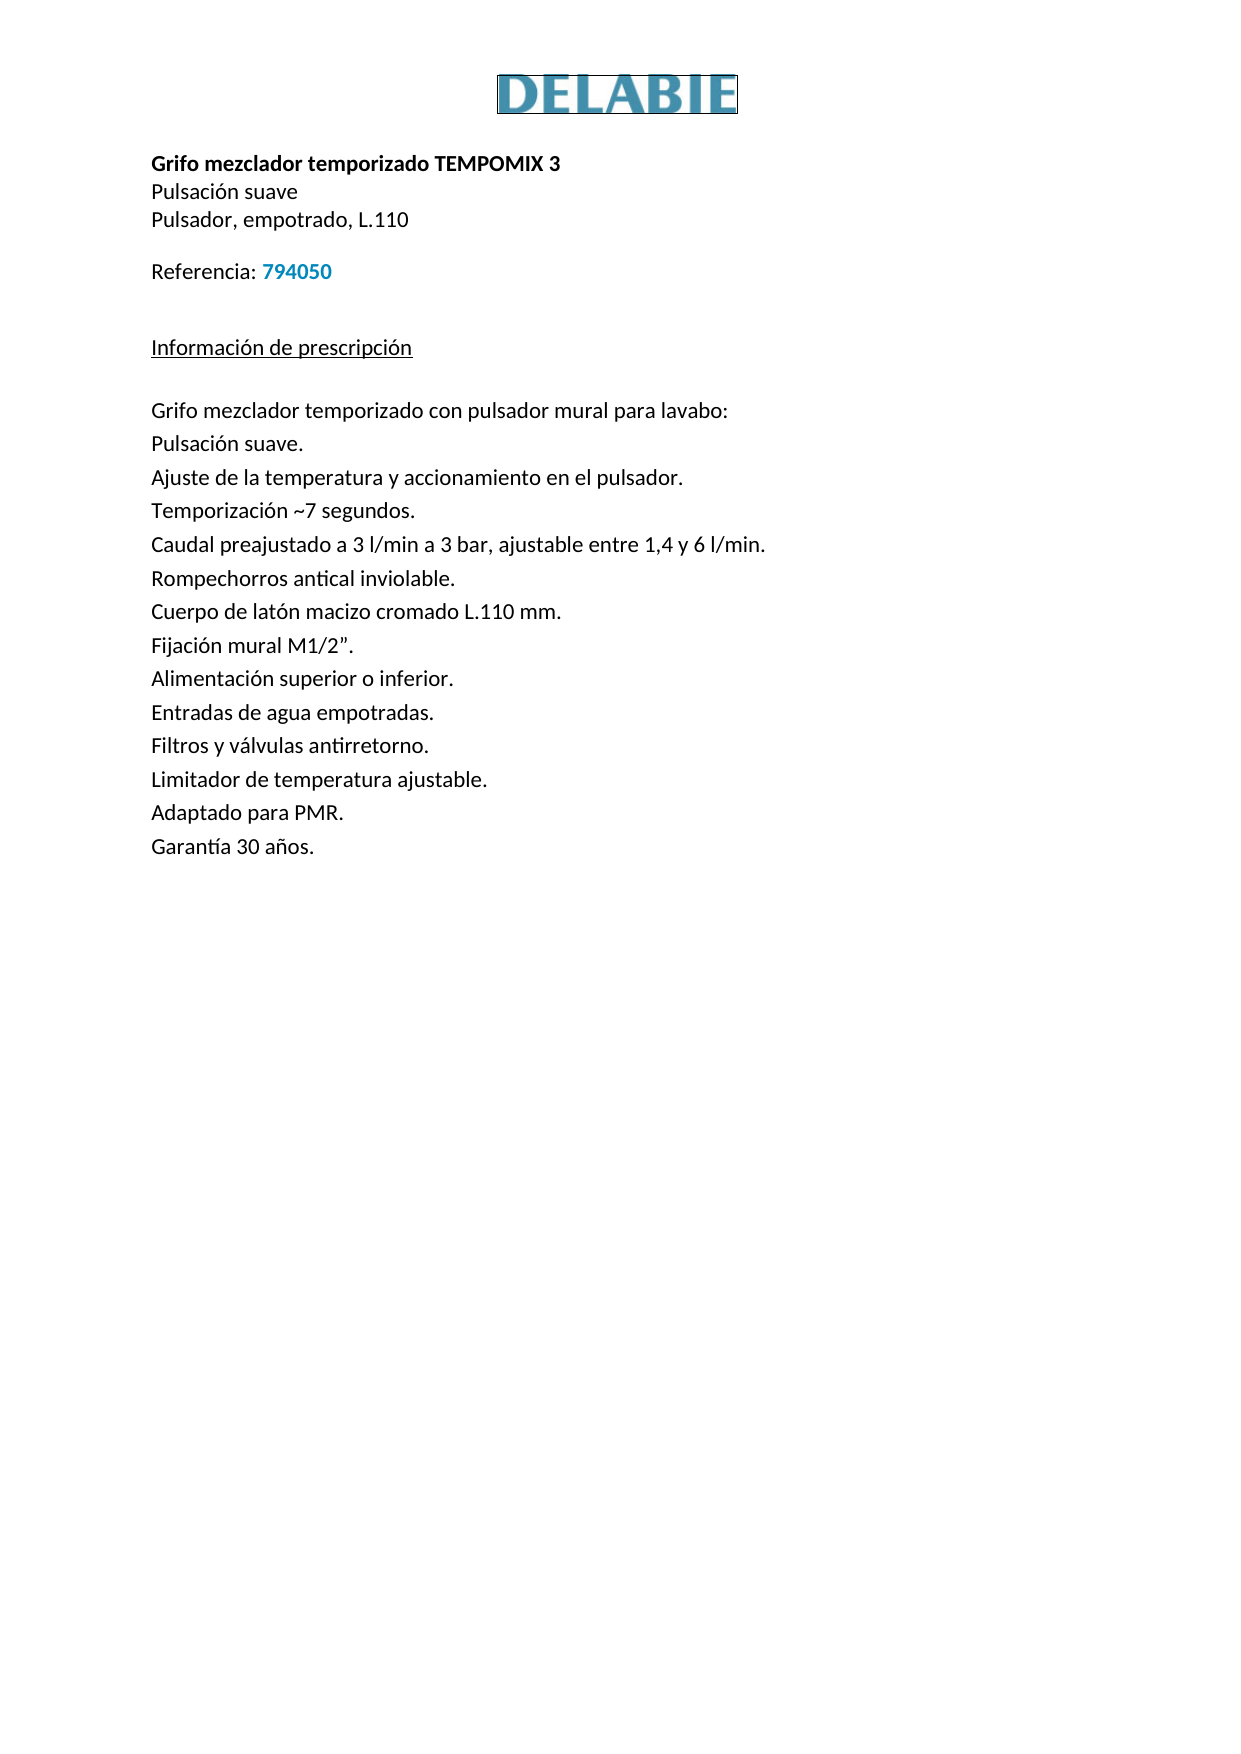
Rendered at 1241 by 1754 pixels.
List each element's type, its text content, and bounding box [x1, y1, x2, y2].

text Adaptado para PMR. [151, 798, 1084, 827]
text Limitador de temperatura ajustable. [151, 765, 1084, 793]
text Pulsador, empotrado, L.110 [151, 205, 1084, 233]
text Ajuste de la temperatura y accionamiento en el pulsador. [151, 463, 1084, 491]
text Pulsación suave [151, 177, 1084, 205]
text Fijación mural M1/2”. [151, 631, 1084, 659]
text Temporización ~7 segundos. [151, 497, 1084, 525]
text Información de prescripción [151, 333, 1084, 361]
text Filtros y válvulas antirretorno. [151, 731, 1084, 759]
picture [498, 76, 737, 113]
text Pulsación suave. [151, 429, 1084, 458]
text Garantía 30 años. [151, 832, 1084, 860]
text Alimentación superior o inferior. [151, 664, 1084, 692]
text Grifo mezclador temporizado TEMPOMIX 3 [151, 149, 1084, 177]
text Rompechorros antical inviolable. [151, 564, 1084, 592]
text Caudal preajustado a 3 l/min a 3 bar, ajustable entre 1,4 y 6 l/min. [151, 530, 1084, 558]
text Entradas de agua empotradas. [151, 698, 1084, 726]
text Referencia: 794050 [151, 257, 1084, 285]
text Grifo mezclador temporizado con pulsador mural para lavabo: [151, 396, 1084, 424]
text Cuerpo de latón macizo cromado L.110 mm. [151, 597, 1084, 625]
